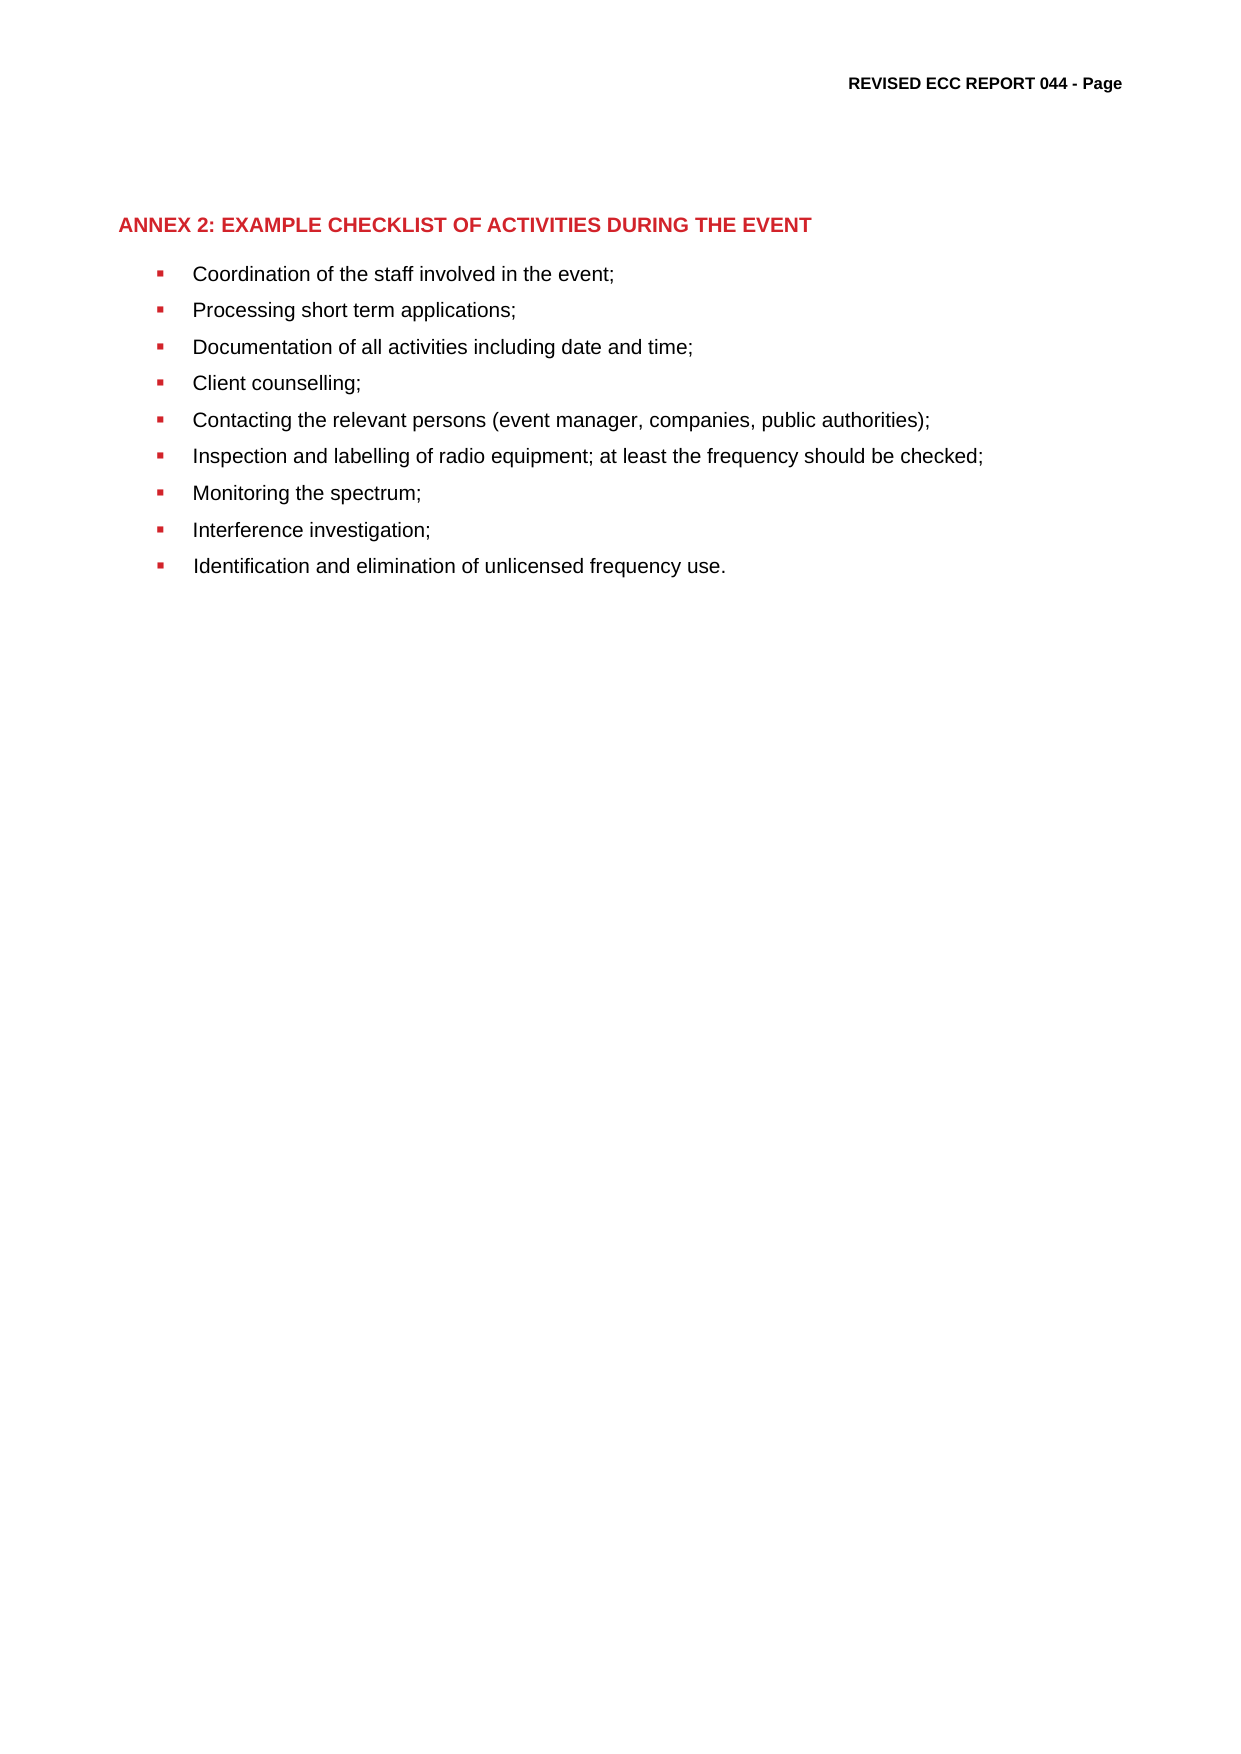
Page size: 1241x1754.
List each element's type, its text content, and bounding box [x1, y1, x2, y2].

list Inspection and labelling of radio equipment; at least the frequency should be checked; [155, 444, 1122, 468]
list Coordination of the staff involved in the event; [155, 261, 1122, 286]
list Documentation of all activities including date and time; [155, 334, 1122, 359]
list Monitoring the spectrum; [155, 481, 1122, 505]
list Identification and elimination of unlicensed frequency use. [156, 554, 1122, 578]
list Interference investigation; [155, 517, 1122, 541]
subtitle example Checklist oF Activities during the event [118, 212, 1122, 236]
list Contacting the relevant persons (event manager, companies, public authorities); [155, 408, 1122, 432]
list Processing short term applications; [155, 298, 1122, 322]
list Client counselling; [155, 371, 1122, 395]
